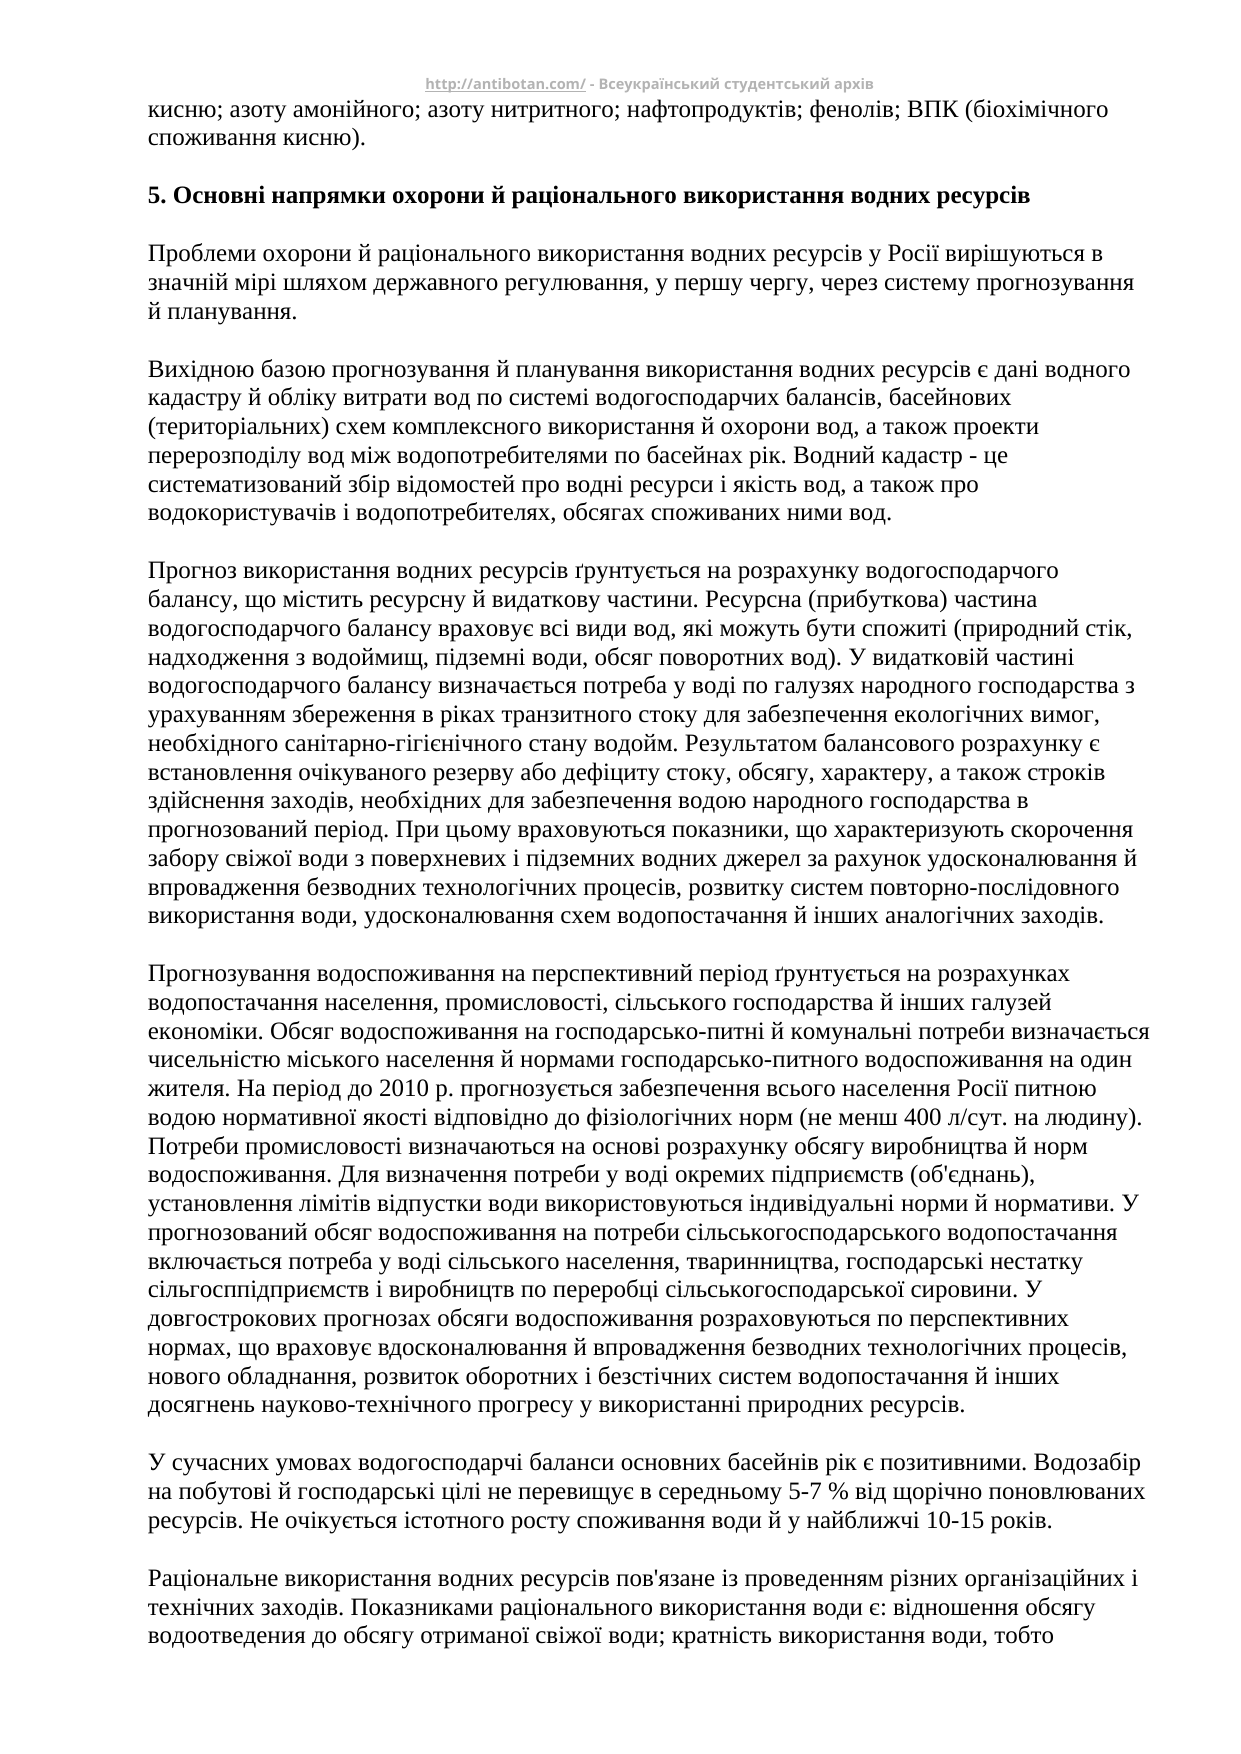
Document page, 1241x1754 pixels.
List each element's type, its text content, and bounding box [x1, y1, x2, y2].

text Прогноз використання водних ресурсів ґрунтується на розрахунку водогосподарчого балансу, що містить ресурсну й видаткову частини. Ресурсна (прибуткова) частина водогосподарчого балансу враховує всі види вод, які можуть бути спожиті (природний стік, надходження з водоймищ, підземні води, обсяг поворотних вод). У видатковій частині водогосподарчого балансу визначається потреба у воді по галузях народного господарства з урахуванням збереження в ріках транзитного стоку для забезпечення екологічних вимог, необхідного санітарно-гігієнічного стану водойм. Результатом балансового розрахунку є встановлення очікуваного резерву або дефіциту стоку, обсягу, характеру, а також строків здійснення заходів, необхідних для забезпечення водою народного господарства в прогнозований період. При цьому враховуються показники, що характеризують скорочення забору свіжої води з поверхневих і підземних водних джерел за рахунок удосконалювання й впровадження безводних технологічних процесів, розвитку систем повторно-послідовного використання води, удосконалювання схем водопостачання й інших аналогічних заходів. [148, 555, 1152, 929]
text Проблеми охорони й раціонального використання водних ресурсів у Росії вирішуються в значній мірі шляхом державного регулювання, у першу чергу, через систему прогнозування й планування. [148, 238, 1152, 324]
text У сучасних умовах водогосподарчі баланси основних басейнів рік є позитивними. Водозабір на побутові й господарські цілі не перевищує в середньому 5-7 % від щорічно поновлюваних ресурсів. Не очікується істотного росту споживання води й у найближчі 10-15 років. [148, 1447, 1152, 1534]
text Прогнозування водоспоживання на перспективний період ґрунтується на розрахунках водопостачання населення, промисловості, сільського господарства й інших галузей економіки. Обсяг водоспоживання на господарсько-питні й комунальні потреби визначається чисельністю міського населення й нормами господарсько-питного водоспоживання на один жителя. На період до 2010 р. прогнозується забезпечення всього населення Росії питною водою нормативної якості відповідно до фізіологічних норм (не менш 400 л/сут. на людину). Потреби промисловості визначаються на основі розрахунку обсягу виробництва й норм водоспоживання. Для визначення потреби у воді окремих підприємств (об'єднань), установлення лімітів відпустки води використовуються індивідуальні норми й нормативи. У прогнозований обсяг водоспоживання на потреби сільськогосподарського водопостачання включається потреба у воді сільського населення, тваринництва, господарські нестатку сільгосппідприємств і виробництв по переробці сільськогосподарської сировини. У довгострокових прогнозах обсяги водоспоживання розраховуються по перспективних нормах, що враховує вдосконалювання й впровадження безводних технологічних процесів, нового обладнання, розвиток оборотних і безстічних систем водопостачання й інших досягнень науково-технічного прогресу у використанні природних ресурсів. [148, 958, 1152, 1418]
text 5. Основні напрямки охорони й раціонального використання водних ресурсів [148, 180, 1152, 209]
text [148, 1563, 1152, 1649]
text Вихідною базою прогнозування й планування використання водних ресурсів є дані водного кадастру й обліку витрати вод по системі водогосподарчих балансів, басейнових (територіальних) схем комплексного використання й охорони вод, а також проекти перерозподілу вод між водопотребителями по басейнах рік. Водний кадастр - це систематизований збір відомостей про водні ресурси і якість вод, а також про водокористувачів і водопотребителях, обсягах споживаних ними вод. [148, 354, 1152, 526]
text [148, 94, 1152, 151]
